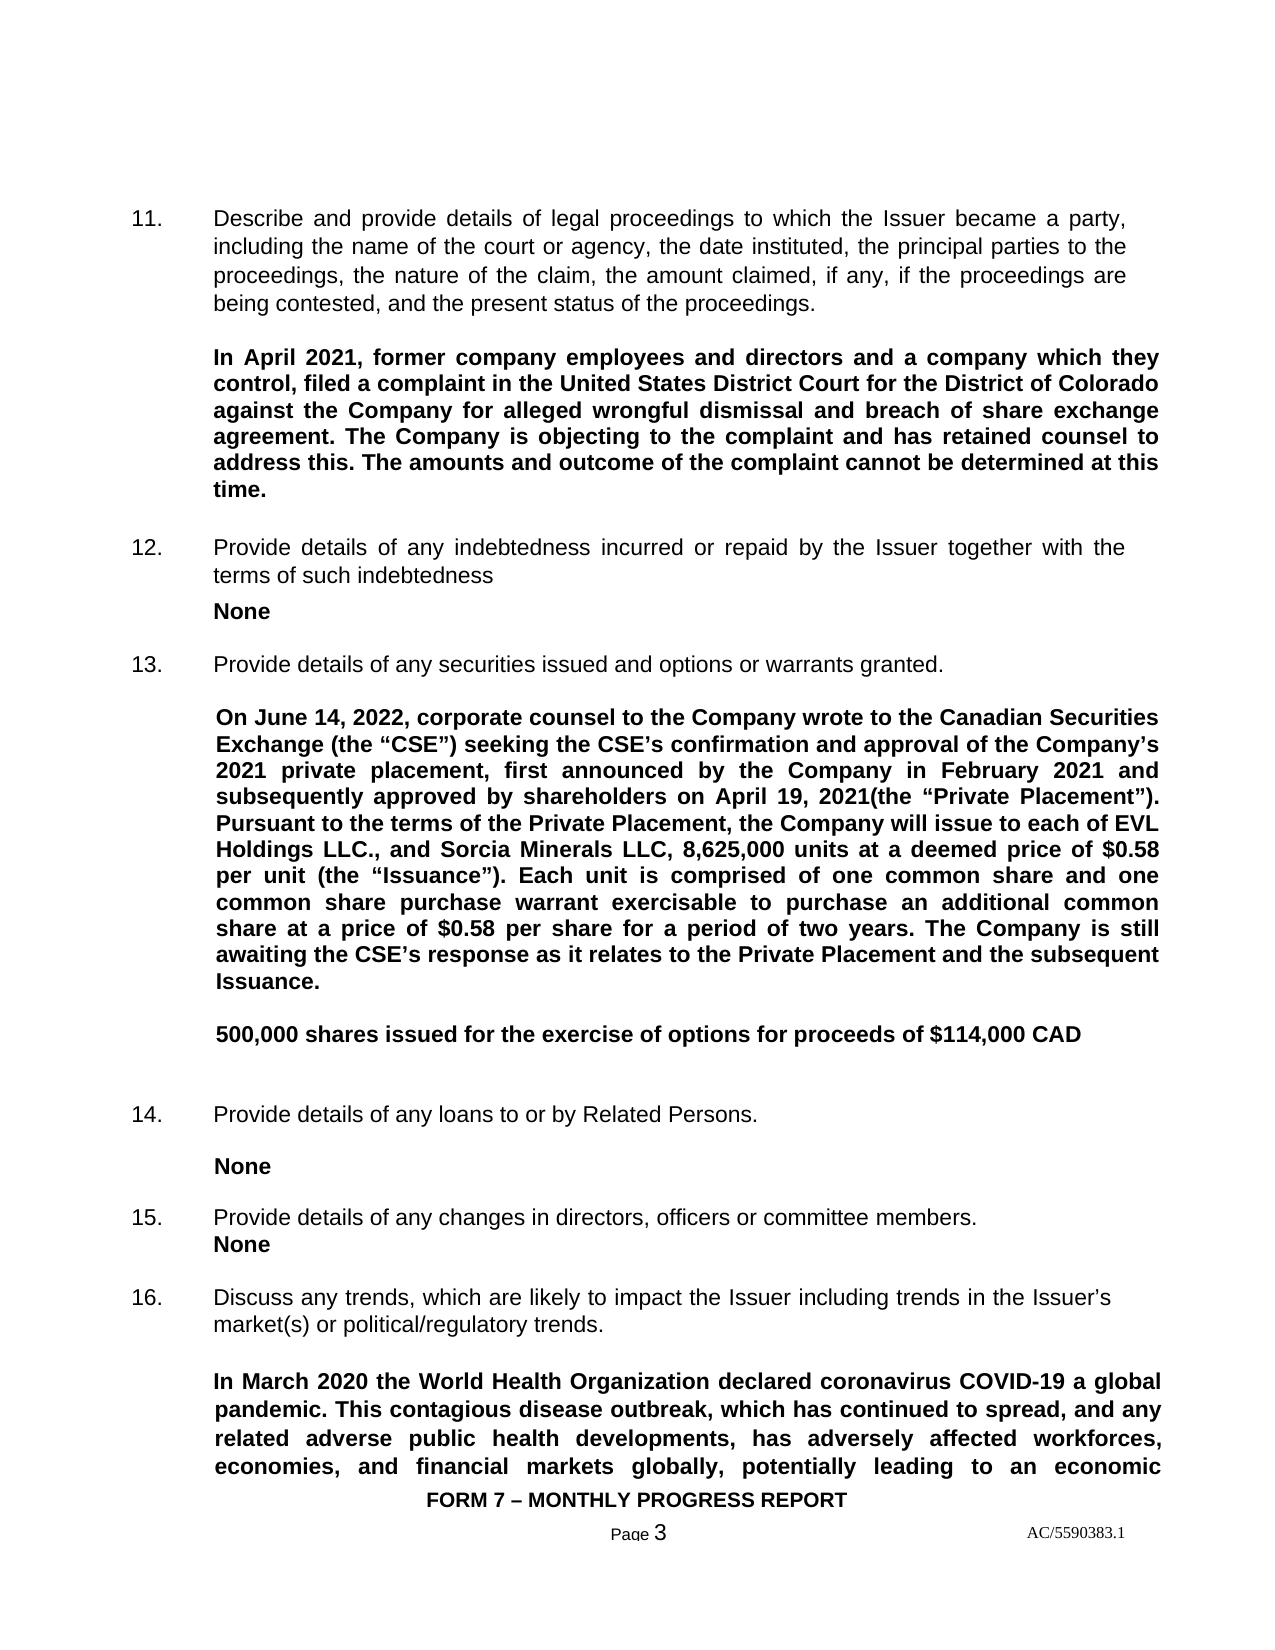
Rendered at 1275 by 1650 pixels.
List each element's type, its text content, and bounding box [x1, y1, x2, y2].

list Provide details of any changes in directors, officers or committee members. [131, 1204, 1160, 1231]
text On June 14, 2022, corporate counsel to the Company wrote to the Canadian Securities Exchange (the “CSE”) seeking the CSE’s confirmation and approval of the Company’s 2021 private placement, first announced by the Company in February 2021 and subsequently approved by shareholders on April 19, 2021(the “Private Placement”). Pursuant to the terms of the Private Placement, the Company will issue to each of EVL Holdings LLC., and Sorcia Minerals LLC, 8,625,000 units at a deemed price of $0.58 per unit (the “Issuance”). Each unit is comprised of one common share and one common share purchase warrant exercisable to purchase an additional common share at a price of $0.58 per share for a period of two years. The Company is still awaiting the CSE’s response as it relates to the Private Placement and the subsequent Issuance. [216, 704, 1160, 994]
list Provide details of any loans to or by Related Persons. [131, 1101, 1160, 1127]
list Provide details of any indebtedness incurred or repaid by the Issuer together with the terms of such indebtedness [131, 534, 1127, 589]
list Describe and provide details of legal proceedings to which the Issuer became a party, including the name of the court or agency, the date instituted, the principal parties to the proceedings, the nature of the claim, the amount claimed, if any, if the proceedings are being contested, and the present status of the proceedings. [131, 205, 1127, 317]
list None [213, 1231, 1160, 1257]
subtitle None [131, 1153, 1160, 1179]
list None [213, 598, 1127, 624]
list Discuss any trends, which are likely to impact the Issuer including trends in the Issuer’s market(s) or political/regulatory trends. [131, 1284, 1113, 1338]
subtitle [213, 1368, 1162, 1480]
list Provide details of any securities issued and options or warrants granted. [131, 651, 1160, 677]
text In April 2021, former company employees and directors and a company which they control, filed a complaint in the United States District Court for the District of Colorado against the Company for alleged wrongful dismissal and breach of share exchange agreement. The Company is objecting to the complaint and has retained counsel to address this. The amounts and outcome of the complaint cannot be determined at this time. [213, 344, 1160, 502]
text 500,000 shares issued for the exercise of options for proceeds of $114,000 CAD [216, 1021, 1160, 1048]
